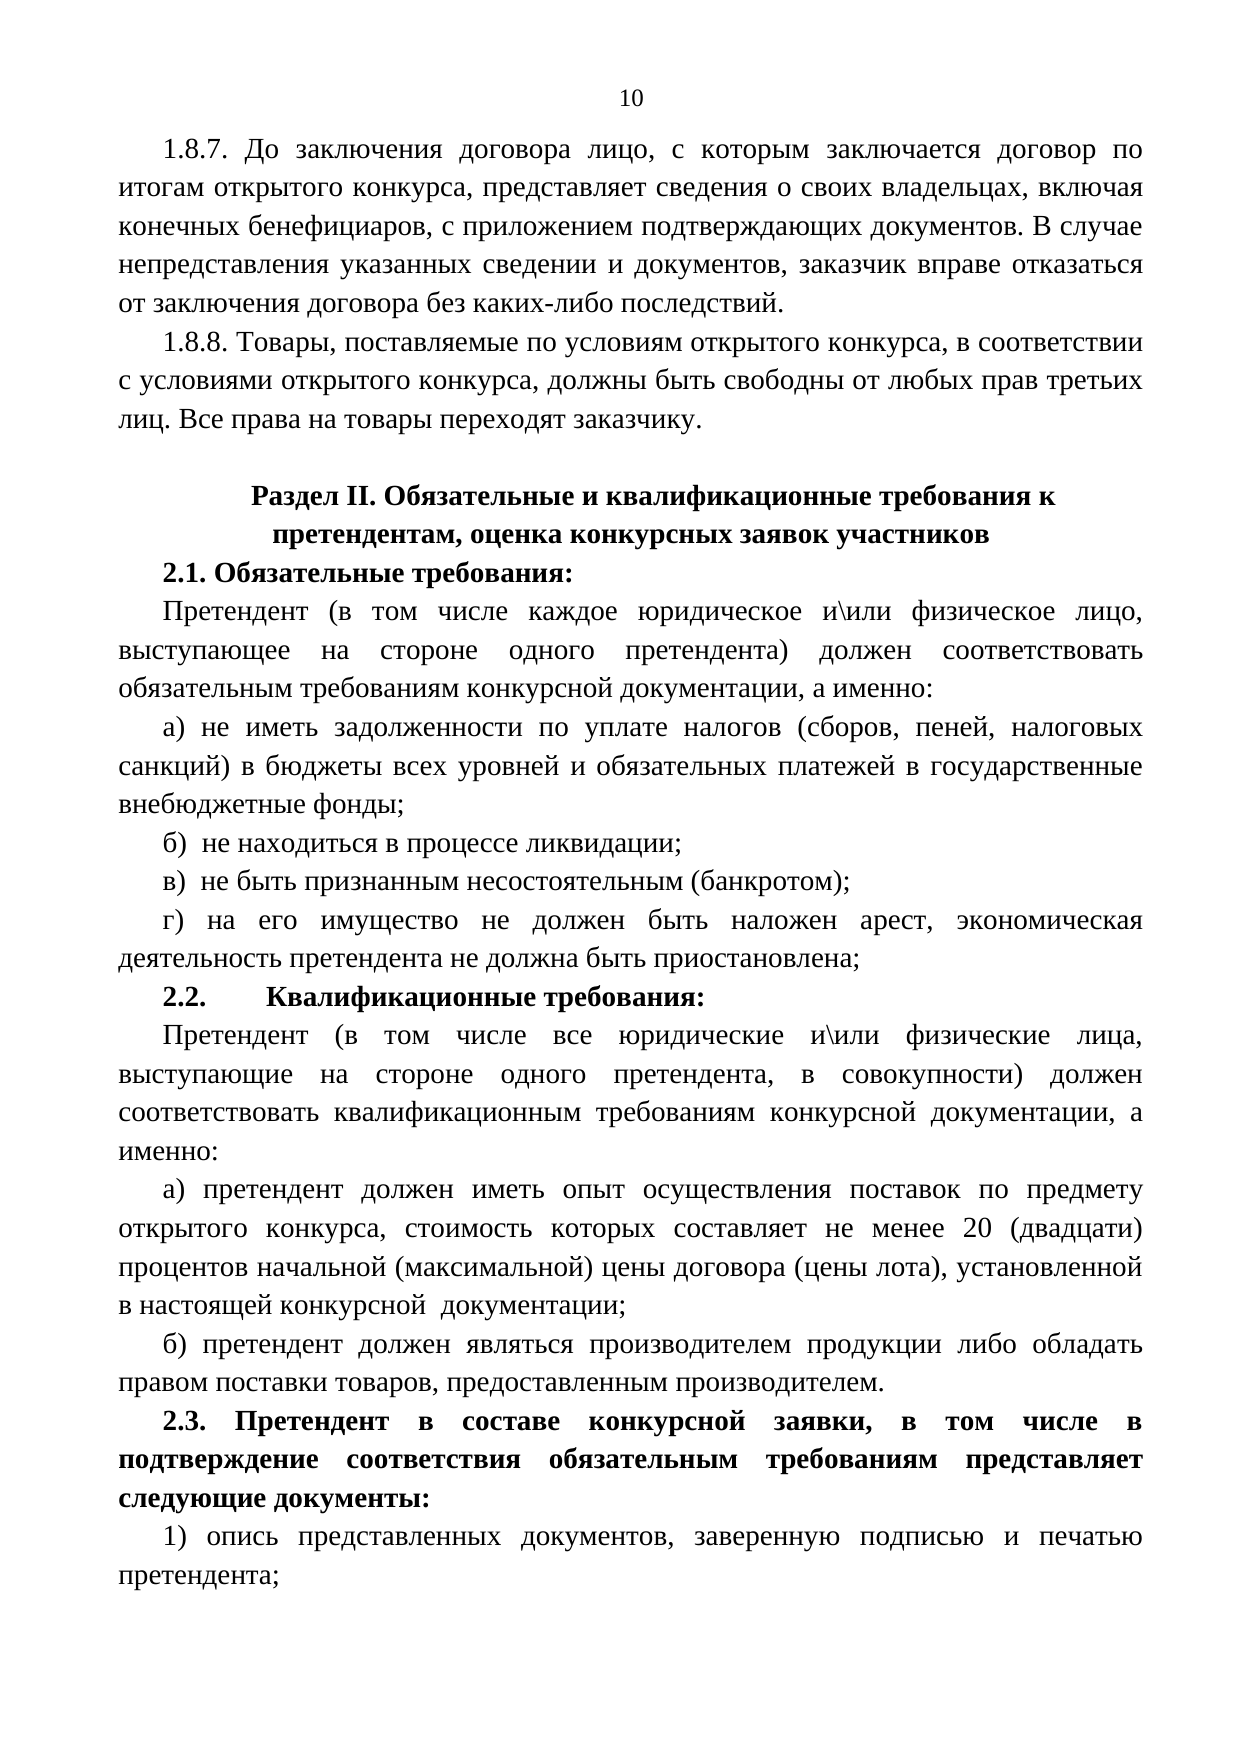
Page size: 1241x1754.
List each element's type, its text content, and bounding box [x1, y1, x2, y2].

text б) претендент должен являться производителем продукции либо обладать правом поставки товаров, предоставленным производителем. [118, 1326, 1144, 1398]
text 2.3. Претендент в составе конкурсной заявки, в том числе в подтверждение соответствия обязательным требованиям представляет следующие документы: [118, 1403, 1144, 1513]
text а) не иметь задолженности по уплате налогов (сборов, пеней, налоговых санкций) в бюджеты всех уровней и обязательных платежей в государственные внебюджетные фонды; [118, 709, 1144, 820]
text 1) опись представленных документов, заверенную подписью и печатью претендента; [118, 1518, 1144, 1591]
text г) на его имущество не должен быть наложен арест, экономическая деятельность претендента не должна быть приостановлена; [118, 902, 1144, 974]
text в) не быть признанным несостоятельным (банкротом); [118, 863, 1144, 897]
text а) претендент должен иметь опыт осуществления поставок по предмету открытого конкурса, стоимость которых составляет не менее 20 (двадцати) процентов начальной (максимальной) цены договора (цены лота), установленной в настоящей конкурсной документации; [118, 1172, 1144, 1321]
text 2.2. Квалификационные требования: [118, 979, 1144, 1012]
text Претендент (в том числе каждое юридическое и\или физическое лицо, выступающее на стороне одного претендента) должен соответствовать обязательным требованиям конкурсной документации, а именно: [118, 593, 1144, 704]
text 1.8.7. До заключения договора лицо, с которым заключается договор по итогам открытого конкурса, представляет сведения о своих владельцах, включая конечных бенефициаров, с приложением подтверждающих документов. В случае непредставления указанных сведении и документов, заказчик вправе отказаться от заключения договора без каких-либо последствий. [118, 131, 1144, 319]
text Претендент (в том числе все юридические и\или физические лица, выступающие на стороне одного претендента, в совокупности) должен соответствовать квалификационным требованиям конкурсной документации, а именно: [118, 1017, 1144, 1167]
text б) не находиться в процессе ликвидации; [118, 825, 1144, 858]
text 1.8.8. Товары, поставляемые по условиям открытого конкурса, в соответствии с условиями открытого конкурса, должны быть свободны от любых прав третьих лиц. Все права на товары переходят заказчику. [118, 324, 1144, 434]
text 2.1. Обязательные требования: [118, 555, 1144, 588]
text Раздел II. Обязательные и квалификационные требования к претендентам, оценка конкурсных заявок участников [118, 478, 1144, 550]
